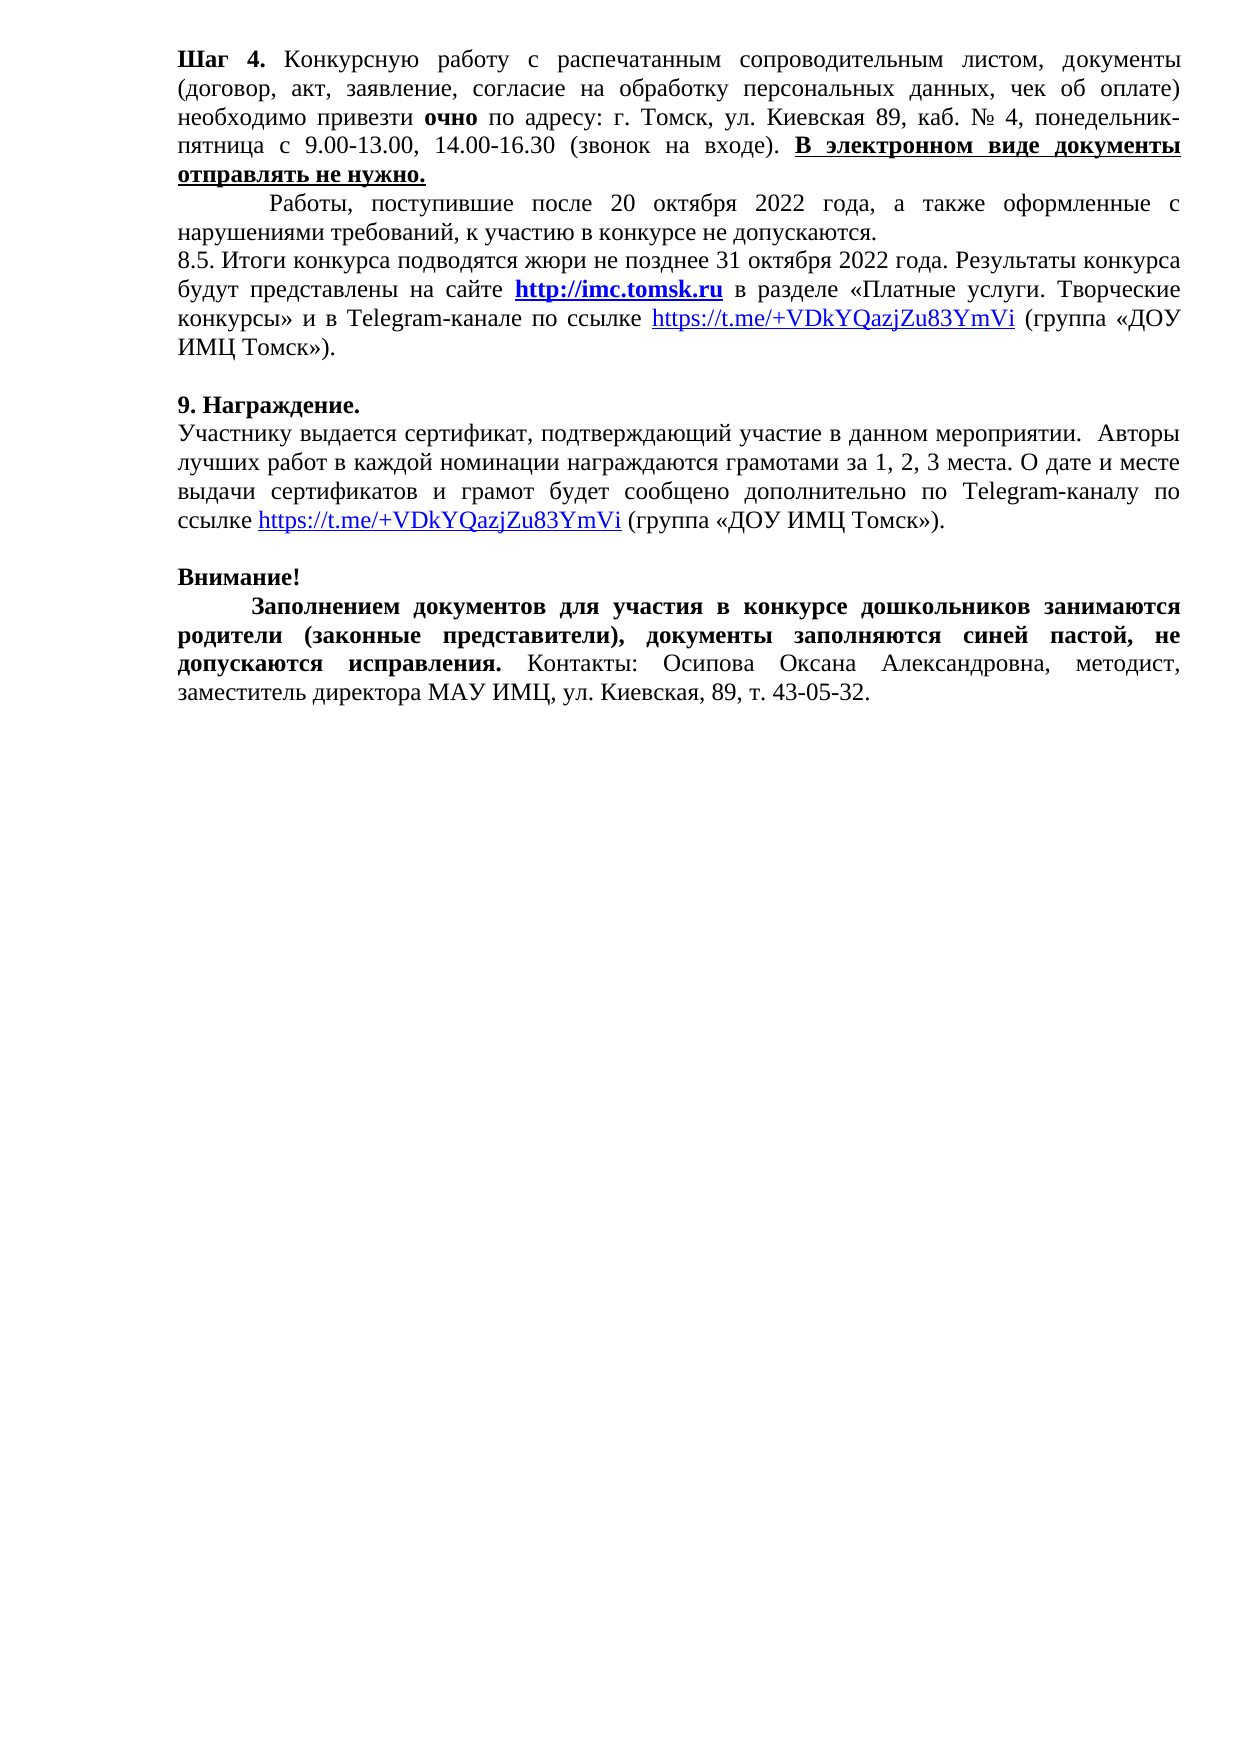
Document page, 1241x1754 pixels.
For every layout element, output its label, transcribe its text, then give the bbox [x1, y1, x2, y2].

text Участнику выдается сертификат, подтверждающий участие в данном мероприятии. Авторы лучших работ в каждой номинации награждаются грамотами за 1, 2, 3 места. О дате и месте выдачи сертификатов и грамот будет сообщено дополнительно по Telegram-каналу по ссылке https://t.me/+VDkYQazjZu83YmVi (группа «ДОУ ИМЦ Томск»). [177, 418, 1181, 533]
list Награждение. [177, 390, 1181, 418]
text Внимание! [177, 562, 1181, 591]
list Итоги конкурса подводятся жюри не позднее 31 октября 2022 года. Результаты конкурса будут представлены на сайте http://imc.tomsk.ru в разделе «Платные услуги. Творческие конкурсы» и в Telegram-канале по ссылке https://t.me/+VDkYQazjZu83YmVi (группа «ДОУ ИМЦ Томск»). [177, 246, 1181, 361]
text Работы, поступившие после 20 октября 2022 года, а также оформленные с нарушениями требований, к участию в конкурсе не допускаются. [177, 188, 1181, 246]
text Заполнением документов для участия в конкурсе дошкольников занимаются родители (законные представители), документы заполняются синей пастой, не допускаются исправления. Контакты: Осипова Оксана Александровна, методист, заместитель директора МАУ ИМЦ, ул. Киевская, 89, т. 43-05-32. [177, 591, 1181, 706]
text Шаг 4. Конкурсную работу с распечатанным сопроводительным листом, документы (договор, акт, заявление, согласие на обработку персональных данных, чек об оплате) необходимо привезти очно по адресу: г. Томск, ул. Киевская 89, каб. № 4, понедельник-пятница с 9.00-13.00, 14.00-16.30 (звонок на входе). В электронном виде документы отправлять не нужно. [177, 44, 1181, 188]
